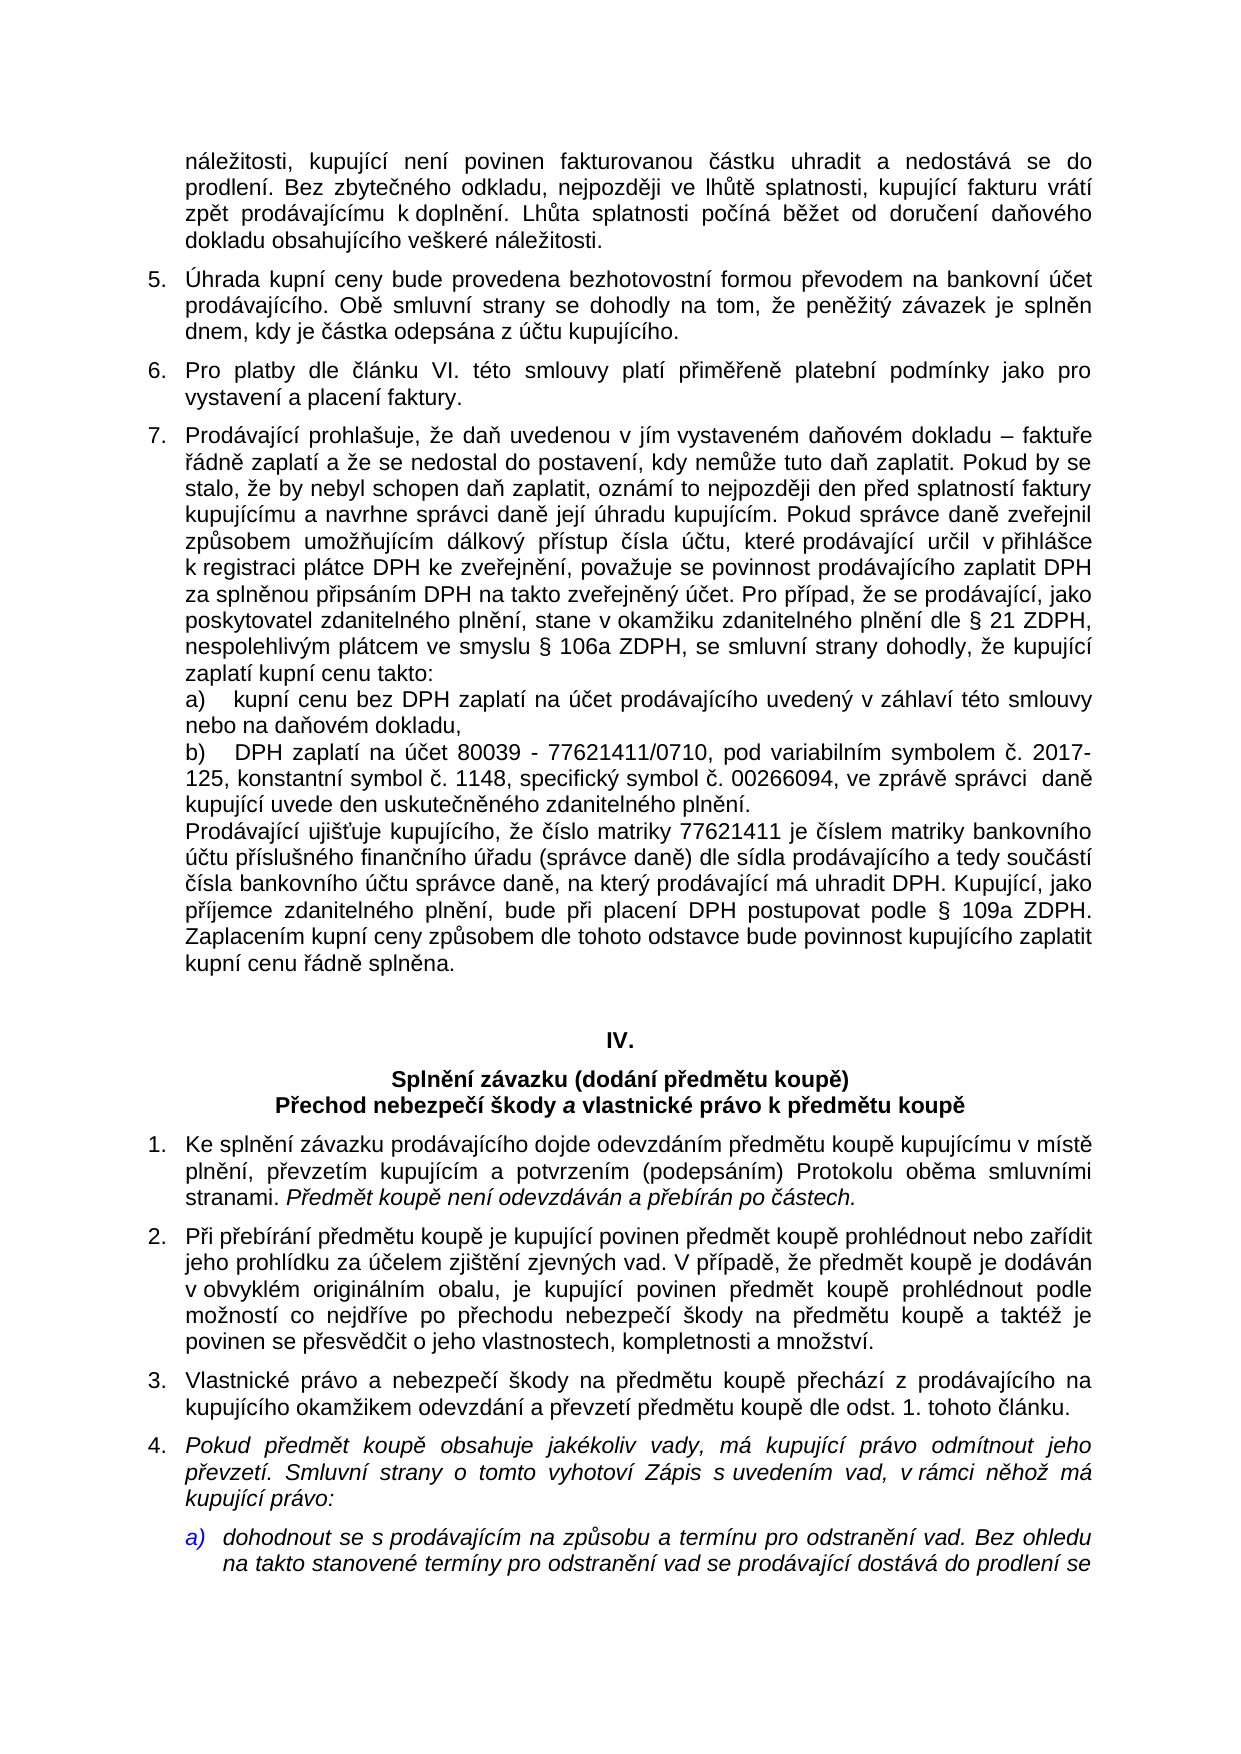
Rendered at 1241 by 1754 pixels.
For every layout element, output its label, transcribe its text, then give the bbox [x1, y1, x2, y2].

list Úhrada kupní ceny bude provedena bezhotovostní formou převodem na bankovní účet prodávajícího. Obě smluvní strany se dohodly na tom, že peněžitý závazek je splněn dnem, kdy je částka odepsána z účtu kupujícího. [148, 266, 1092, 345]
list Při přebírání předmětu koupě je kupující povinen předmět koupě prohlédnout nebo zařídit jeho prohlídku za účelem zjištění zjevných vad. V případě, že předmět koupě je dodáván v obvyklém originálním obalu, je kupující povinen předmět koupě prohlédnout podle možností co nejdříve po přechodu nebezpečí škody na předmětu koupě a taktéž je povinen se přesvědčit o jeho vlastnostech, kompletnosti a množství. [148, 1223, 1092, 1354]
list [148, 148, 1092, 253]
text IV. [148, 1027, 1092, 1053]
list Prodávající prohlašuje, že daň uvedenou v jím vystaveném daňovém dokladu – faktuře řádně zaplatí a že se nedostal do postavení, kdy nemůže tuto daň zaplatit. Pokud by se stalo, že by nebyl schopen daň zaplatit, oznámí to nejpozději den před splatností faktury kupujícímu a navrhne správci daně její úhradu kupujícím. Pokud správce daně zveřejnil způsobem umožňujícím dálkový přístup čísla účtu, které prodávající určil v přihlášce k registraci plátce DPH ke zveřejnění, považuje se povinnost prodávajícího zaplatit DPH za splněnou připsáním DPH na takto zveřejněný účet. Pro případ, že se prodávající, jako poskytovatel zdanitelného plnění, stane v okamžiku zdanitelného plnění dle § 21 ZDPH, nespolehlivým plátcem ve smyslu § 106a ZDPH, se smluvní strany dohodly, že kupující zaplatí kupní cenu takto: [148, 422, 1092, 686]
list Ke splnění závazku prodávajícího dojde odevzdáním předmětu koupě kupujícímu v místě plnění, převzetím kupujícím a potvrzením (podepsáním) Protokolu oběma smluvními stranami. Předmět koupě není odevzdáván a přebírán po částech. [148, 1131, 1092, 1210]
list Pro platby dle článku VI. této smlouvy platí přiměřeně platební podmínky jako pro vystavení a placení faktury. [148, 357, 1092, 410]
subtitle Přechod nebezpečí škody a vlastnické právo k předmětu koupě [148, 1092, 1092, 1119]
text Prodávající ujišťuje kupujícího, že číslo matriky 77621411 je číslem matriky bankovního účtu příslušného finančního úřadu (správce daně) dle sídla prodávajícího a tedy součástí čísla bankovního účtu správce daně, na který prodávající má uhradit DPH. Kupující, jako příjemce zdanitelného plnění, bude při placení DPH postupovat podle § 109a ZDPH. Zaplacením kupní ceny způsobem dle tohoto odstavce bude povinnost kupujícího zaplatit kupní cenu řádně splněna. [185, 818, 1092, 976]
list Pokud předmět koupě obsahuje jakékoliv vady, má kupující právo odmítnout jeho převzetí. Smluvní strany o tomto vyhotoví Zápis s uvedením vad, v rámci něhož má kupující právo: [148, 1432, 1092, 1511]
text a) kupní cenu bez DPH zaplatí na účet prodávajícího uvedený v záhlaví této smlouvy nebo na daňovém dokladu, [185, 686, 1092, 739]
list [185, 1524, 1092, 1577]
text b) DPH zaplatí na účet 80039 - 77621411/0710, pod variabilním symbolem č. 2017-125, konstantní symbol č. 1148, specifický symbol č. 00266094, ve zprávě správci daně kupující uvede den uskutečněného zdanitelného plnění. [185, 739, 1092, 818]
subtitle Splnění závazku (dodání předmětu koupě) [148, 1066, 1092, 1092]
list Vlastnické právo a nebezpečí škody na předmětu koupě přechází z prodávajícího na kupujícího okamžikem odevzdání a převzetí předmětu koupě dle odst. 1. tohoto článku. [148, 1367, 1092, 1420]
